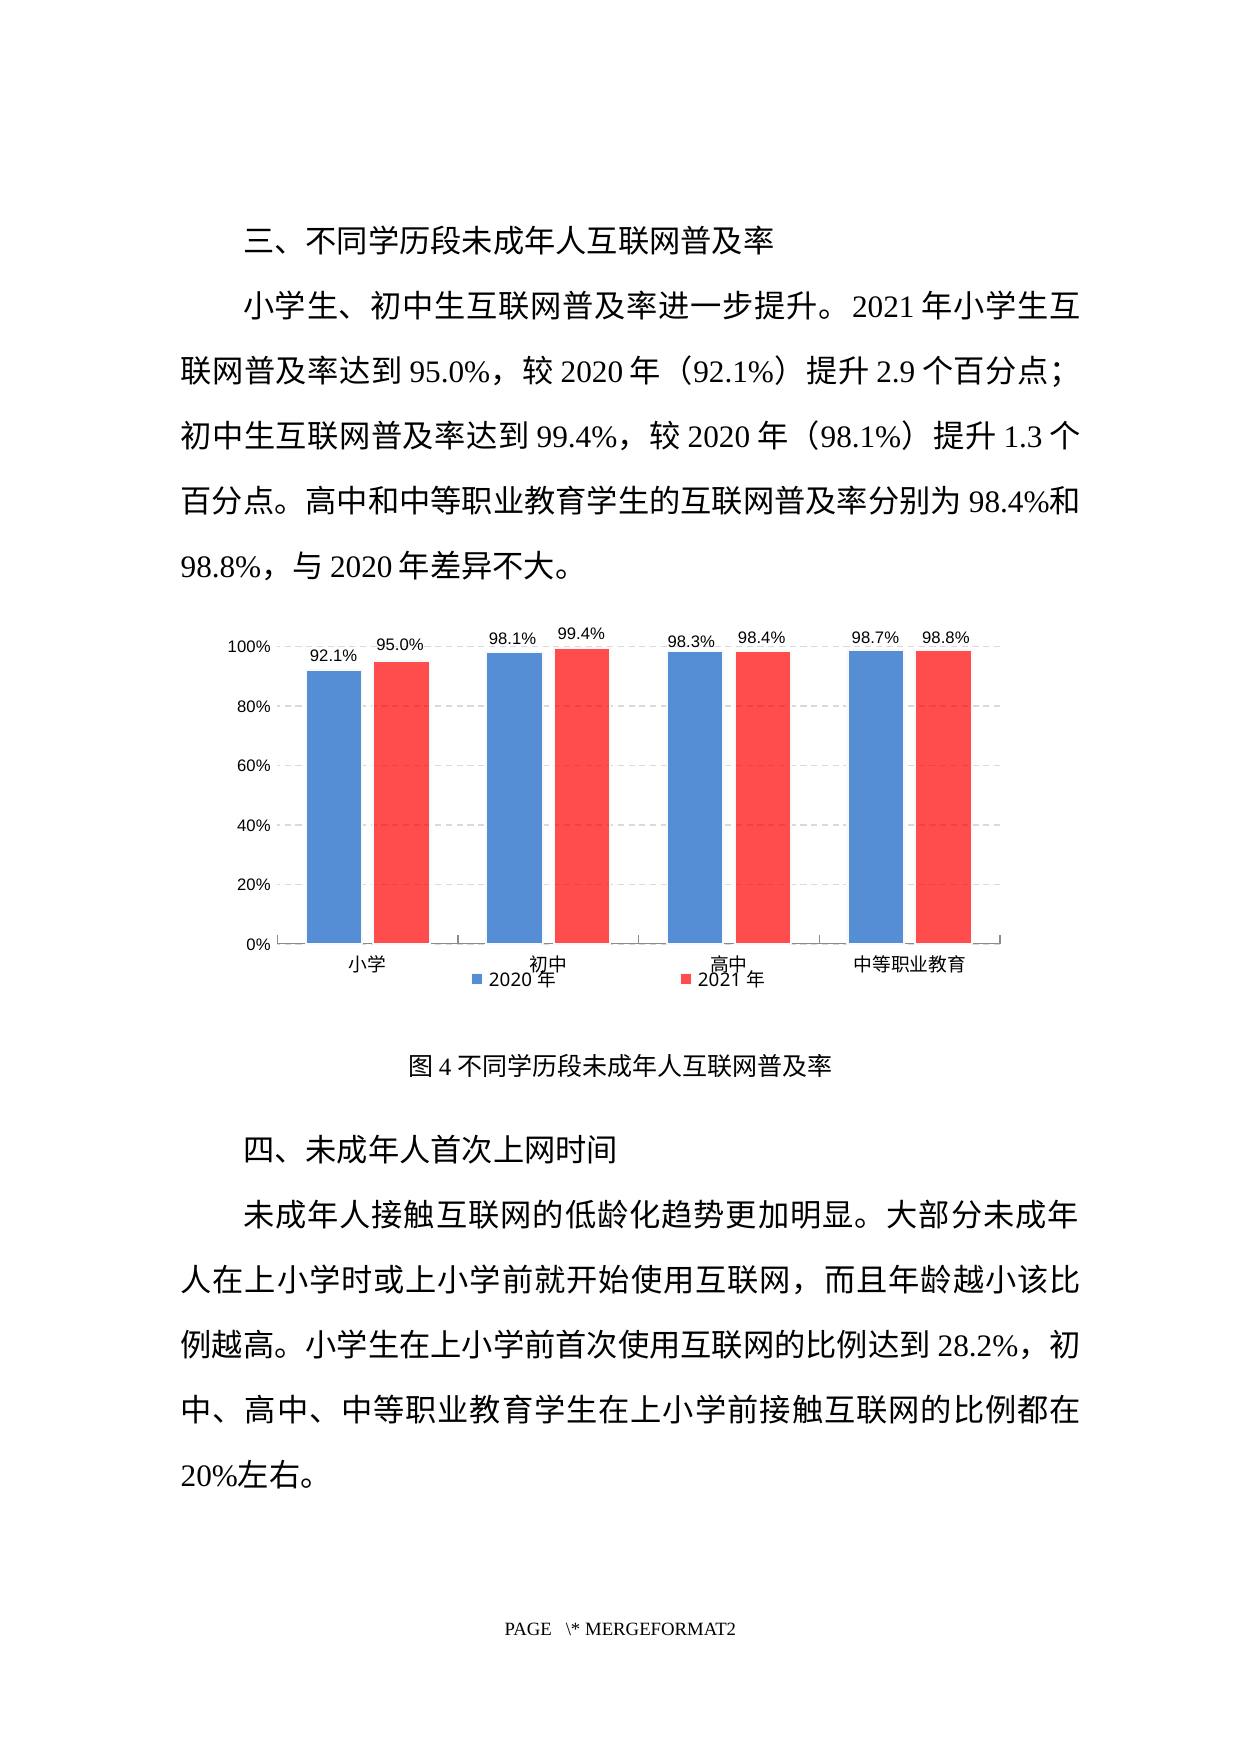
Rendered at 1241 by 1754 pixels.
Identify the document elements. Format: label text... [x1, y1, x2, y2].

text 未成年人接触互联网的低龄化趋势更加明显。大部分未成年人在上小学时或上小学前就开始使用互联网，而且年龄越小该比例越高。小学生在上小学前首次使用互联网的比例达到28.2%，初中、高中、中等职业教育学生在上小学前接触互联网的比例都在20%左右。 [180, 1180, 1081, 1505]
text 小学生、初中生互联网普及率进一步提升。2021年小学生互联网普及率达到95.0%，较2020年（92.1%）提升2.9个百分点；初中生互联网普及率达到99.4%，较2020年（98.1%）提升1.3个百分点。高中和中等职业教育学生的互联网普及率分别为98.4%和98.8%，与2020年差异不大。 [180, 272, 1081, 597]
list 四、未成年人首次上网时间 [180, 1115, 1081, 1180]
list 三、不同学历段未成年人互联网普及率 [180, 207, 1081, 272]
text 图 4 不同学历段未成年人互联网普及率 [159, 1032, 1081, 1097]
